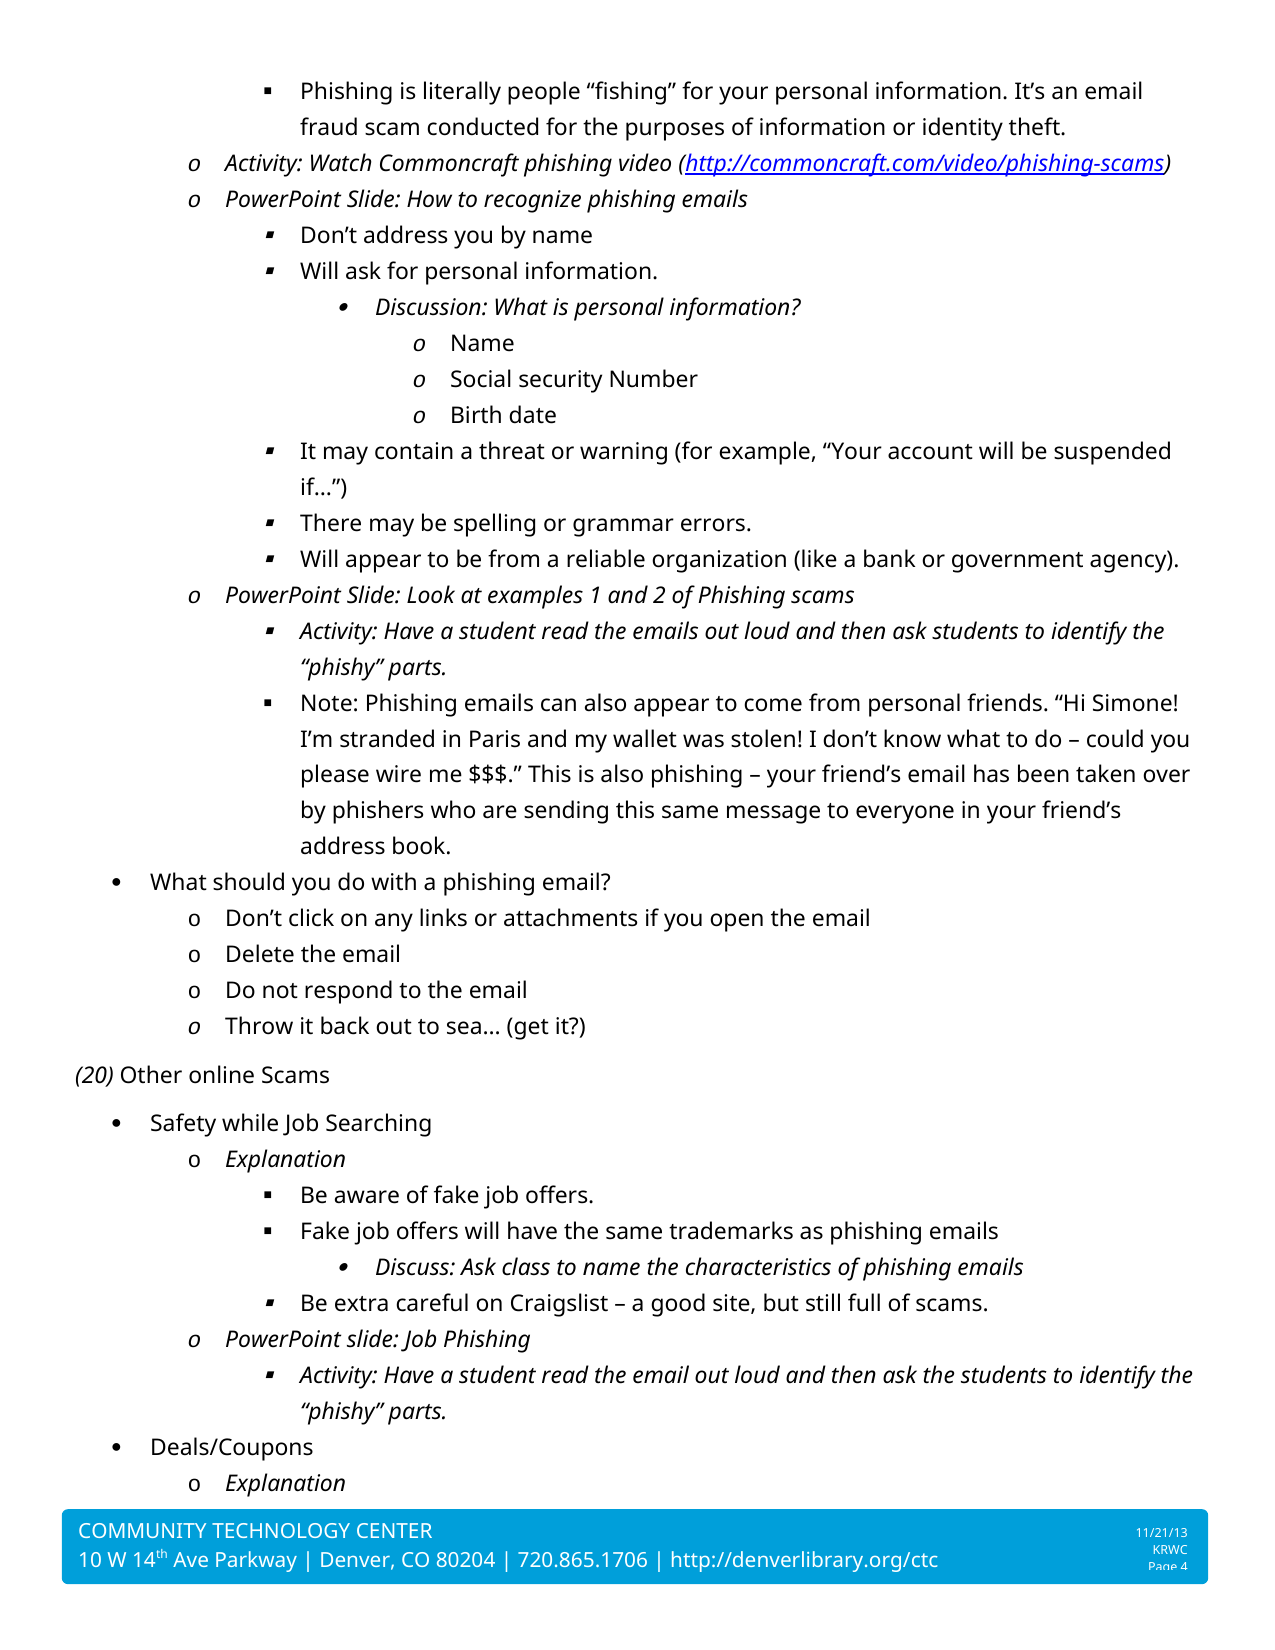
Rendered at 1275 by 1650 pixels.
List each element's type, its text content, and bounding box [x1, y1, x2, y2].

list Fake job offers will have the same trademarks as phishing emails [262, 1215, 1200, 1246]
list Explanation [187, 1467, 1200, 1498]
list PowerPoint Slide: Look at examples 1 and 2 of Phishing scams [187, 579, 1200, 610]
list Will ask for personal information. [262, 255, 1200, 286]
list PowerPoint Slide: How to recognize phishing emails [187, 183, 1200, 214]
list What should you do with a phishing email? [112, 866, 1200, 897]
list Activity: Watch Commoncraft phishing video (http://commoncraft.com/video/phishing-scams) [187, 147, 1200, 178]
list Note: Phishing emails can also appear to come from personal friends. “Hi Simone! I’m stranded in Paris and my wallet was stolen! I don’t know what to do – could you please wire me $$$.” This is also phishing – your friend’s email has been taken over by phishers who are sending this same message to everyone in your friend’s address book. [262, 687, 1200, 862]
list PowerPoint slide: Job Phishing [187, 1323, 1200, 1354]
list Be extra careful on Craigslist – a good site, but still full of scams. [262, 1287, 1200, 1318]
list Explanation [187, 1143, 1200, 1174]
list Will appear to be from a reliable organization (like a bank or government agency). [262, 543, 1200, 574]
list Phishing is literally people “fishing” for your personal information. It’s an email fraud scam conducted for the purposes of information or identity theft. [262, 75, 1200, 142]
list Do not respond to the email [187, 974, 1200, 1006]
text (20) Other online Scams [75, 1059, 1200, 1090]
list There may be spelling or grammar errors. [262, 507, 1200, 538]
list Be aware of fake job offers. [262, 1179, 1200, 1211]
list Safety while Job Searching [112, 1107, 1200, 1138]
list Discussion: What is personal information? [337, 291, 1200, 322]
list It may contain a threat or warning (for example, “Your account will be suspended if…”) [262, 435, 1200, 502]
list Delete the email [187, 938, 1200, 969]
list Deals/Coupons [112, 1431, 1200, 1462]
list Social security Number [412, 363, 1200, 394]
list Activity: Have a student read the email out loud and then ask the students to identify the “phishy” parts. [262, 1359, 1200, 1426]
list Activity: Have a student read the emails out loud and then ask students to identify the “phishy” parts. [262, 615, 1200, 682]
list Discuss: Ask class to name the characteristics of phishing emails [337, 1251, 1200, 1282]
list Birth date [412, 399, 1200, 430]
list Throw it back out to sea… (get it?) [187, 1010, 1200, 1042]
list Don’t address you by name [262, 219, 1200, 250]
list Name [412, 327, 1200, 358]
list Don’t click on any links or attachments if you open the email [187, 902, 1200, 933]
